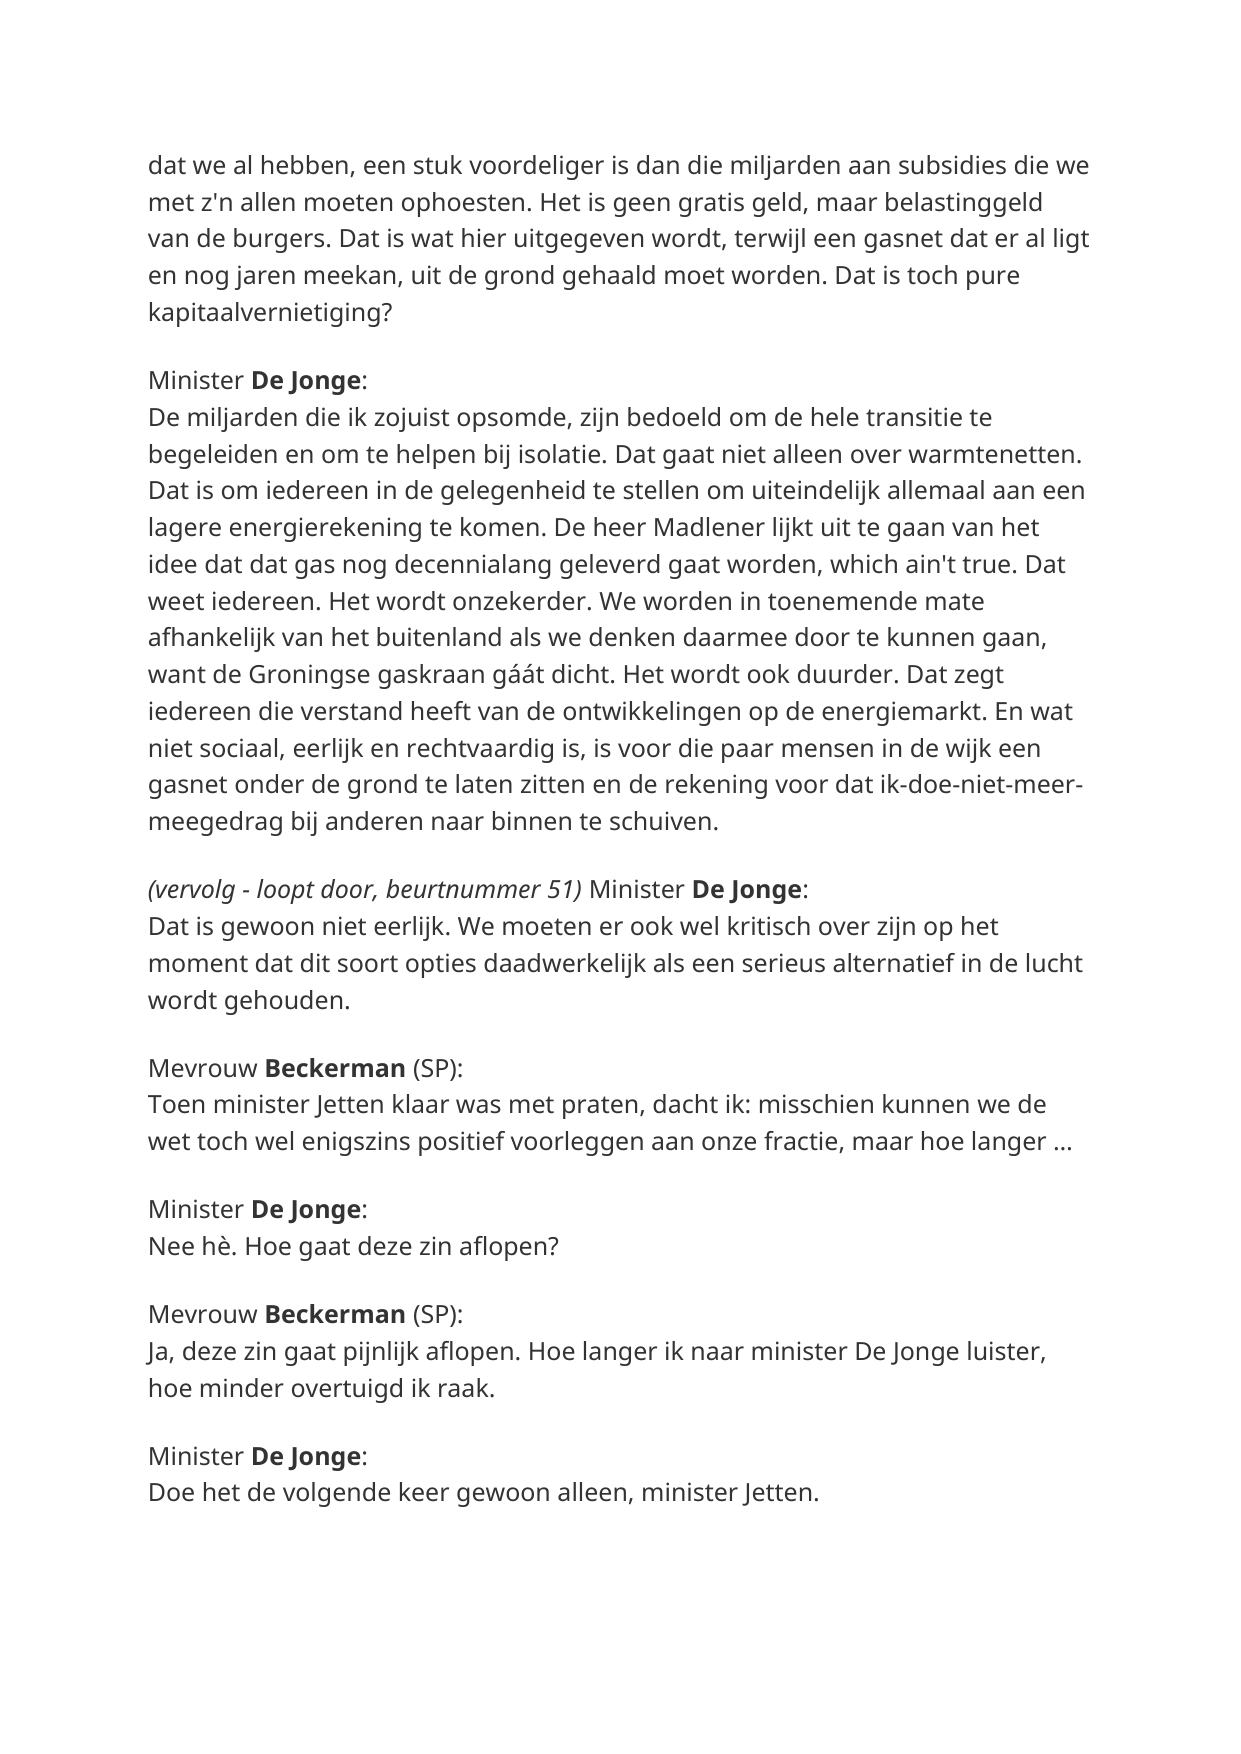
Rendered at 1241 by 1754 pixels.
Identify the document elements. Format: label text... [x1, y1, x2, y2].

text Mevrouw Beckerman (SP): Ja, deze zin gaat pijnlijk aflopen. Hoe langer ik naar minister De Jonge luister, hoe minder overtuigd ik raak. [148, 1297, 1093, 1404]
text Minister De Jonge: Nee hè. Hoe gaat deze zin aflopen? [148, 1192, 1093, 1263]
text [148, 148, 1093, 329]
text Minister De Jonge: De miljarden die ik zojuist opsomde, zijn bedoeld om de hele transitie te begeleiden en om te helpen bij isolatie. Dat gaat niet alleen over warmtenetten. Dat is om iedereen in de gelegenheid te stellen om uiteindelijk allemaal aan een lagere energierekening te komen. De heer Madlener lijkt uit te gaan van het idee dat dat gas nog decennialang geleverd gaat worden, which ain't true. Dat weet iedereen. Het wordt onzekerder. We worden in toenemende mate afhankelijk van het buitenland als we denken daarmee door te kunnen gaan, want de Groningse gaskraan gáát dicht. Het wordt ook duurder. Dat zegt iedereen die verstand heeft van de ontwikkelingen op de energiemarkt. En wat niet sociaal, eerlijk en rechtvaardig is, is voor die paar mensen in de wijk een gasnet onder de grond te laten zitten en de rekening voor dat ik-doe-niet-meer-meegedrag bij anderen naar binnen te schuiven. [148, 363, 1093, 838]
text Minister De Jonge: Doe het de volgende keer gewoon alleen, minister Jetten. [148, 1438, 1093, 1509]
text (vervolg - loopt door, beurtnummer 51) Minister De Jonge: Dat is gewoon niet eerlijk. We moeten er ook wel kritisch over zijn op het moment dat dit soort opties daadwerkelijk als een serieus alternatief in de lucht wordt gehouden. [148, 872, 1093, 1016]
text Mevrouw Beckerman (SP): Toen minister Jetten klaar was met praten, dacht ik: misschien kunnen we de wet toch wel enigszins positief voorleggen aan onze fractie, maar hoe langer … [148, 1050, 1093, 1158]
